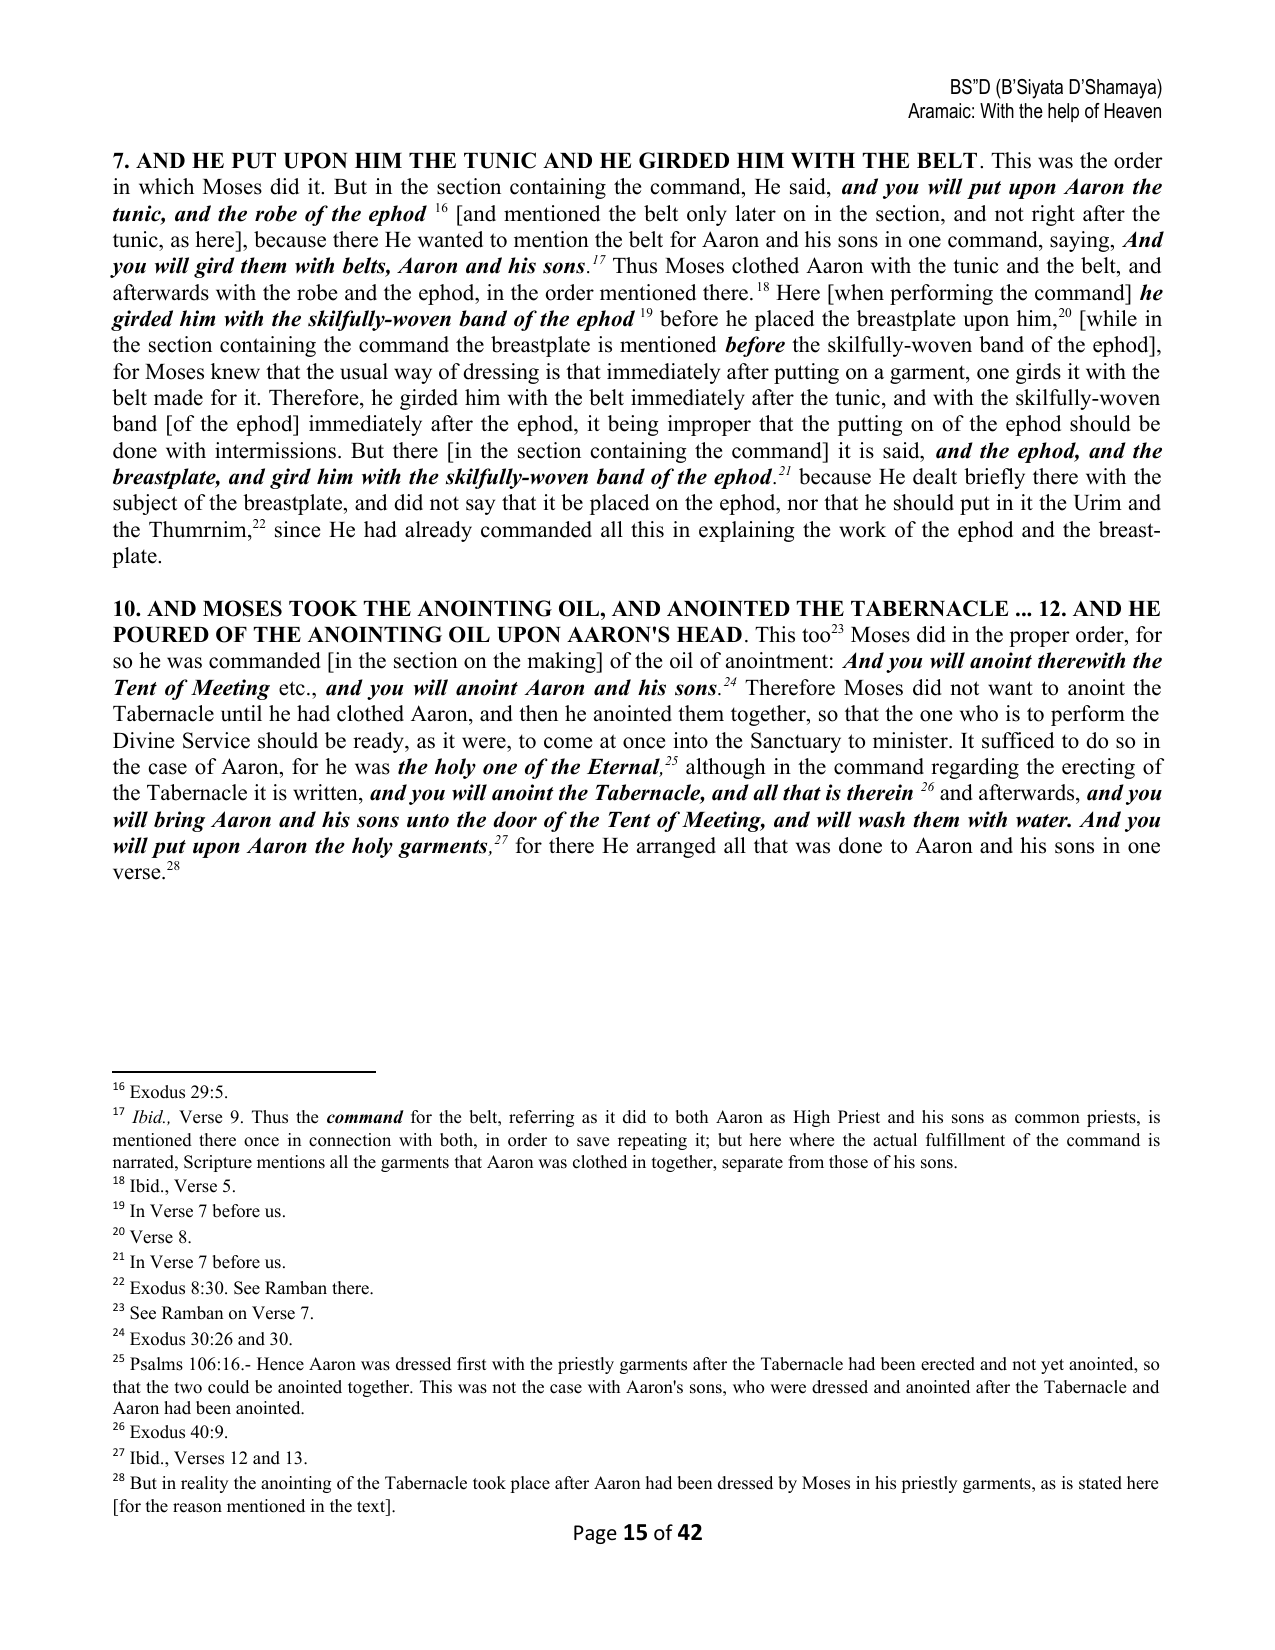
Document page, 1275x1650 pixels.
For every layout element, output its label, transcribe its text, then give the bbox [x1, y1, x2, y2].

text 7. AND HE PUT UPON HIM THE TUNIC AND HE GIRDED HIM WITH THE BELT. This was the order in which Moses did it. But in the section containing the command, He said, and you will put upon Aaron the tunic, and the robe of the ephod [and mentioned the belt only later on in the section, and not right after the tunic, as here], because there He wanted to mention the belt for Aaron and his sons in one command, saying, And you will gird them with belts, Aaron and his sons. Thus Moses clothed Aaron with the tunic and the belt, and afterwards with the robe and the ephod, in the order mentioned there. Here [when performing the command] he girded him with the skilfully-woven band of the ephod before he placed the breastplate upon him, [while in the section containing the command the breastplate is mentioned before the skilfully-woven band of the ephod], for Moses knew that the usual way of dressing is that immediately after putting on a garment, one girds it with the belt made for it. Therefore, he girded him with the belt immediately after the tunic, and with the skilfully-woven band [of the ephod] immediately after the ephod, it being improper that the putting on of the ephod should be done with intermissions. But there [in the section containing the command] it is said, and the ephod, and the breastplate, and gird him with the skilfully-woven band of the ephod. because He dealt briefly there with the subject of the breastplate, and did not say that it be placed on the ephod, nor that he should put in it the Urim and the Thumrnim, since He had already commanded all this in explaining the work of the ephod and the breast-plate. [112, 147, 1162, 568]
text 10. AND MOSES TOOK THE ANOINTING OIL, AND ANOINTED THE TABERNACLE ... 12. AND HE POURED OF THE ANOINTING OIL UPON AARON'S HEAD. This too Moses did in the proper order, for so he was commanded [in the section on the making] of the oil of anointment: And you will anoint therewith the Tent of Meeting etc., and you will anoint Aaron and his sons. Therefore Moses did not want to anoint the Tabernacle until he had clothed Aaron, and then he anointed them together, so that the one who is to perform the Divine Service should be ready, as it were, to come at once into the Sanctuary to minister. It sufficed to do so in the case of Aaron, for he was the holy one of the Eternal, although in the command regarding the erecting of the Tabernacle it is written, and you will anoint the Tabernacle, and all that is therein and afterwards, and you will bring Aaron and his sons unto the door of the Tent of Meeting, and will wash them with water. And you will put upon Aaron the holy garments, for there He arranged all that was done to Aaron and his sons in one verse. [112, 595, 1162, 885]
